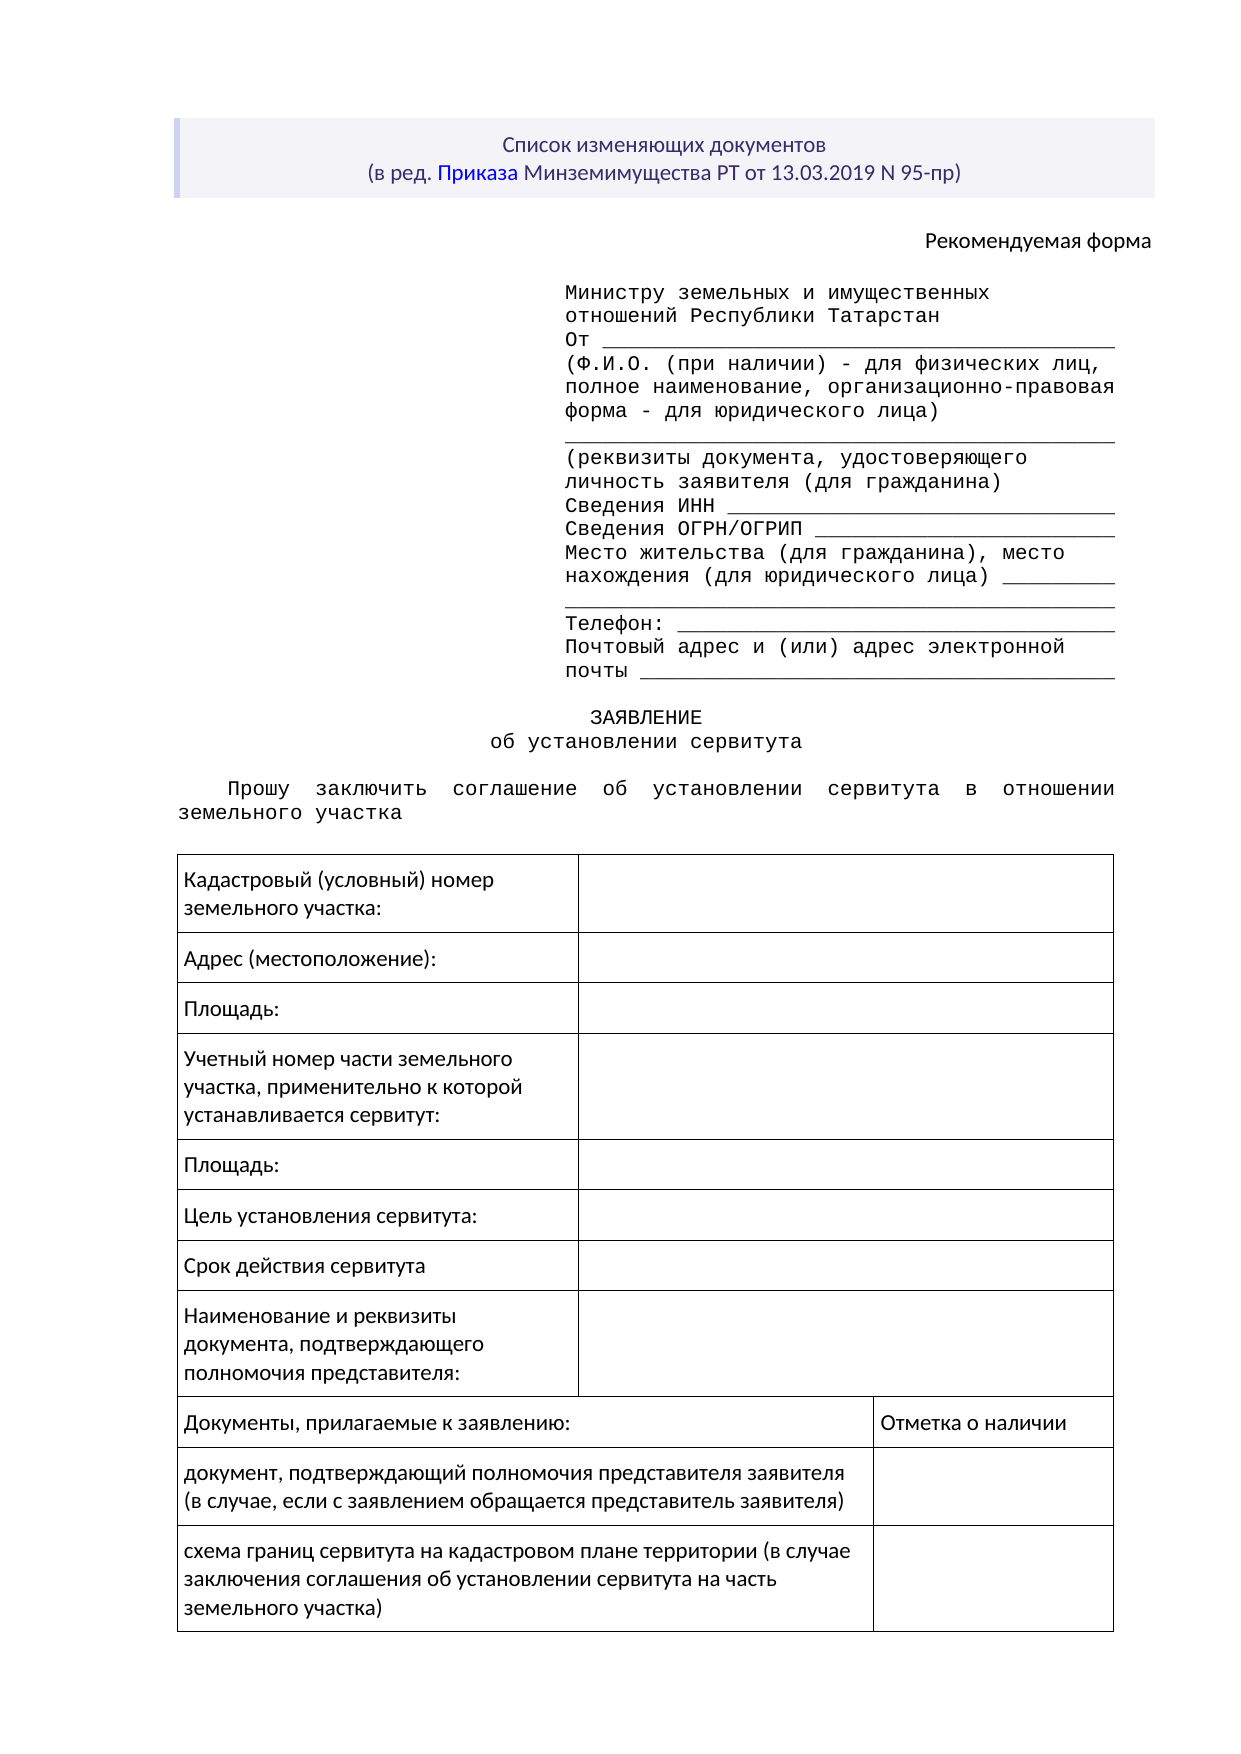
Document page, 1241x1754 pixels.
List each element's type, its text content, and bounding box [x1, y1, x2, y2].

table_cell Площадь: [178, 983, 578, 1033]
table_header Список изменяющих документов (в ред. Приказа Минземимущества РТ от 13.03.2019 N 95-пр) [180, 118, 1149, 198]
text земельного участка [177, 802, 1152, 826]
text Почтовый адрес и (или) адрес электронной [177, 636, 1152, 660]
table_cell [579, 1291, 1113, 1396]
table_cell Наименование и реквизиты документа, подтверждающего полномочия представителя: [178, 1291, 578, 1396]
text личность заявителя (для гражданина) [177, 471, 1152, 494]
text ____________________________________________ [177, 589, 1152, 613]
text (Ф.И.О. (при наличии) - для физических лиц, [177, 353, 1152, 376]
text форма - для юридического лица) [177, 400, 1152, 424]
table_header [579, 855, 1113, 932]
text Рекомендуемая форма [177, 226, 1152, 254]
table_cell [579, 983, 1113, 1033]
text ЗАЯВЛЕНИЕ [177, 707, 1152, 731]
table_cell [579, 1190, 1113, 1239]
text нахождения (для юридического лица) _________ [177, 566, 1152, 589]
text Место жительства (для гражданина), место [177, 542, 1152, 566]
table_cell Отметка о наличии [874, 1397, 1113, 1447]
text Сведения ОГРН/ОГРИП ________________________ [177, 518, 1152, 542]
table_header Кадастровый (условный) номер земельного участка: [178, 855, 578, 932]
table_cell Учетный номер части земельного участка, применительно к которой устанавливается сервитут: [178, 1034, 578, 1139]
table_cell Цель установления сервитута: [178, 1190, 578, 1239]
text Прошу заключить соглашение об установлении сервитута в отношении [177, 778, 1152, 802]
table_cell [874, 1448, 1113, 1525]
text полное наименование, организационно-правовая [177, 376, 1152, 400]
text От _________________________________________ [177, 329, 1152, 353]
table_cell Площадь: [178, 1140, 578, 1189]
text Телефон: ___________________________________ [177, 613, 1152, 636]
table_cell Документы, прилагаемые к заявлению: [178, 1397, 873, 1447]
text Министру земельных и имущественных [177, 282, 1152, 305]
table_cell [579, 1140, 1113, 1189]
text отношений Республики Татарстан [177, 305, 1152, 329]
text Сведения ИНН _______________________________ [177, 494, 1152, 518]
text почты ______________________________________ [177, 660, 1152, 684]
text ____________________________________________ [177, 424, 1152, 447]
table_cell документ, подтверждающий полномочия представителя заявителя (в случае, если с заявлением обращается представитель заявителя) [178, 1448, 873, 1525]
table_cell [874, 1526, 1113, 1631]
text об установлении сервитута [177, 731, 1152, 755]
table_cell [579, 933, 1113, 982]
table_cell Адрес (местоположение): [178, 933, 578, 982]
text (реквизиты документа, удостоверяющего [177, 447, 1152, 471]
table_cell схема границ сервитута на кадастровом плане территории (в случае заключения соглашения об установлении сервитута на часть земельного участка) [178, 1526, 873, 1631]
table_cell [579, 1034, 1113, 1139]
table_cell [579, 1241, 1113, 1290]
table_cell Срок действия сервитута [178, 1241, 578, 1290]
